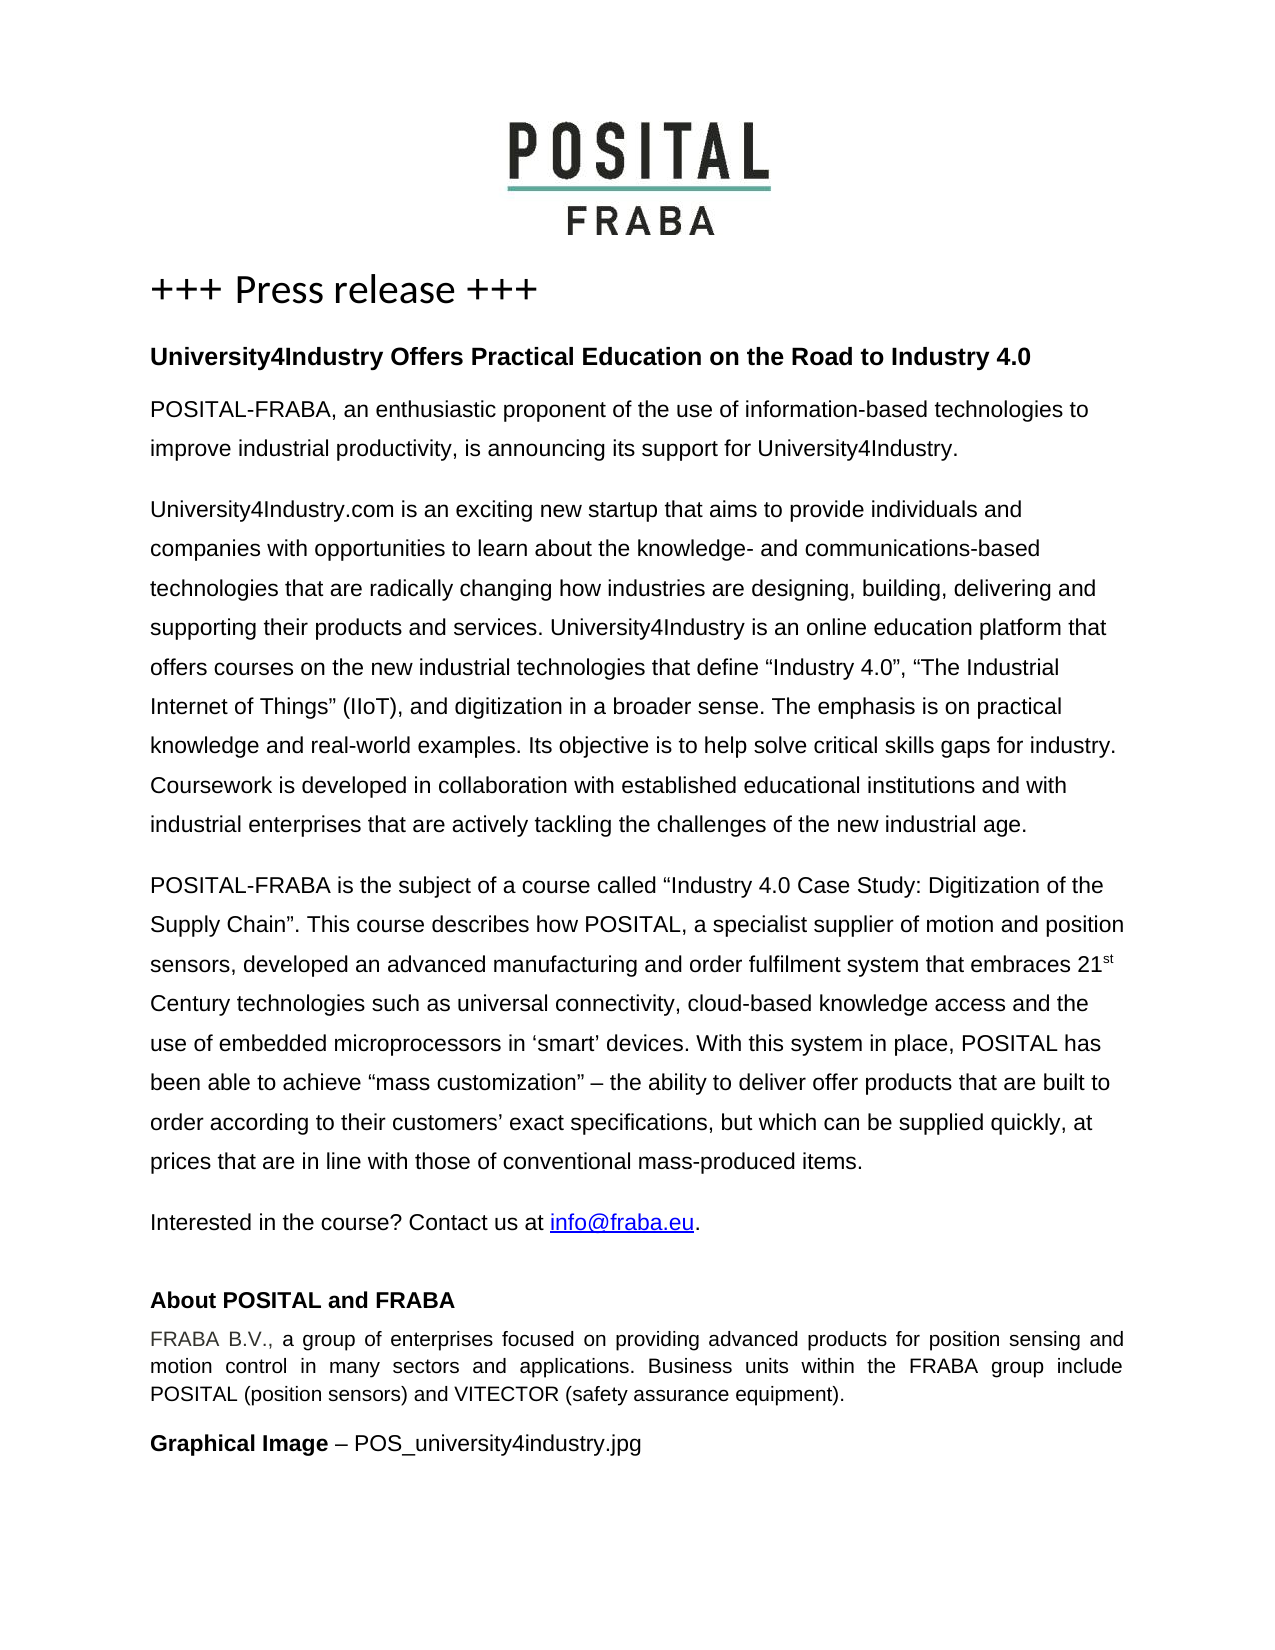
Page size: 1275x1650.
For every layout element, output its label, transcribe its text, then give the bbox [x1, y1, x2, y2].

text About POSITAL and FRABA [150, 1287, 1125, 1314]
text POSITAL-FRABA is the subject of a course called “Industry 4.0 Case Study: Digitization of the Supply Chain”. This course describes how POSITAL, a specialist supplier of motion and position sensors, developed an advanced manufacturing and order fulfilment system that embraces 21st Century technologies such as universal connectivity, cloud-based knowledge access and the use of embedded microprocessors in ‘smart’ devices. With this system in place, POSITAL has been able to achieve “mass customization” – the ability to deliver offer products that are built to order according to their customers’ exact specifications, but which can be supplied quickly, at prices that are in line with those of conventional mass-produced items. [150, 872, 1125, 1174]
picture [435, 73, 840, 235]
text University4Industry Offers Practical Education on the Road to Industry 4.0 [150, 342, 1125, 371]
text FRABA B.V., a group of enterprises focused on providing advanced products for position sensing and motion control in many sectors and applications. Business units within the FRABA group include POSITAL (position sensors) and VITECTOR (safety assurance equipment). [150, 1327, 1125, 1406]
text University4Industry.com is an exciting new startup that aims to provide individuals and companies with opportunities to learn about the knowledge- and communications-based technologies that are radically changing how industries are designing, building, delivering and supporting their products and services. University4Industry is an online education platform that offers courses on the new industrial technologies that define “Industry 4.0”, “The Industrial Internet of Things” (IIoT), and digitization in a broader sense. The emphasis is on practical knowledge and real-world examples. Its objective is to help solve critical skills gaps for industry. Coursework is developed in collaboration with established educational institutions and with industrial enterprises that are actively tackling the challenges of the new industrial age. [150, 496, 1125, 838]
text +++ Press release +++ [150, 263, 1125, 313]
text Interested in the course? Contact us at info@fraba.eu. [150, 1208, 1125, 1235]
text Graphical Image – POS_university4industry.jpg [150, 1430, 1125, 1457]
text POSITAL-FRABA, an enthusiastic proponent of the use of information-based technologies to improve industrial productivity, is announcing its support for University4Industry. [150, 396, 1125, 462]
